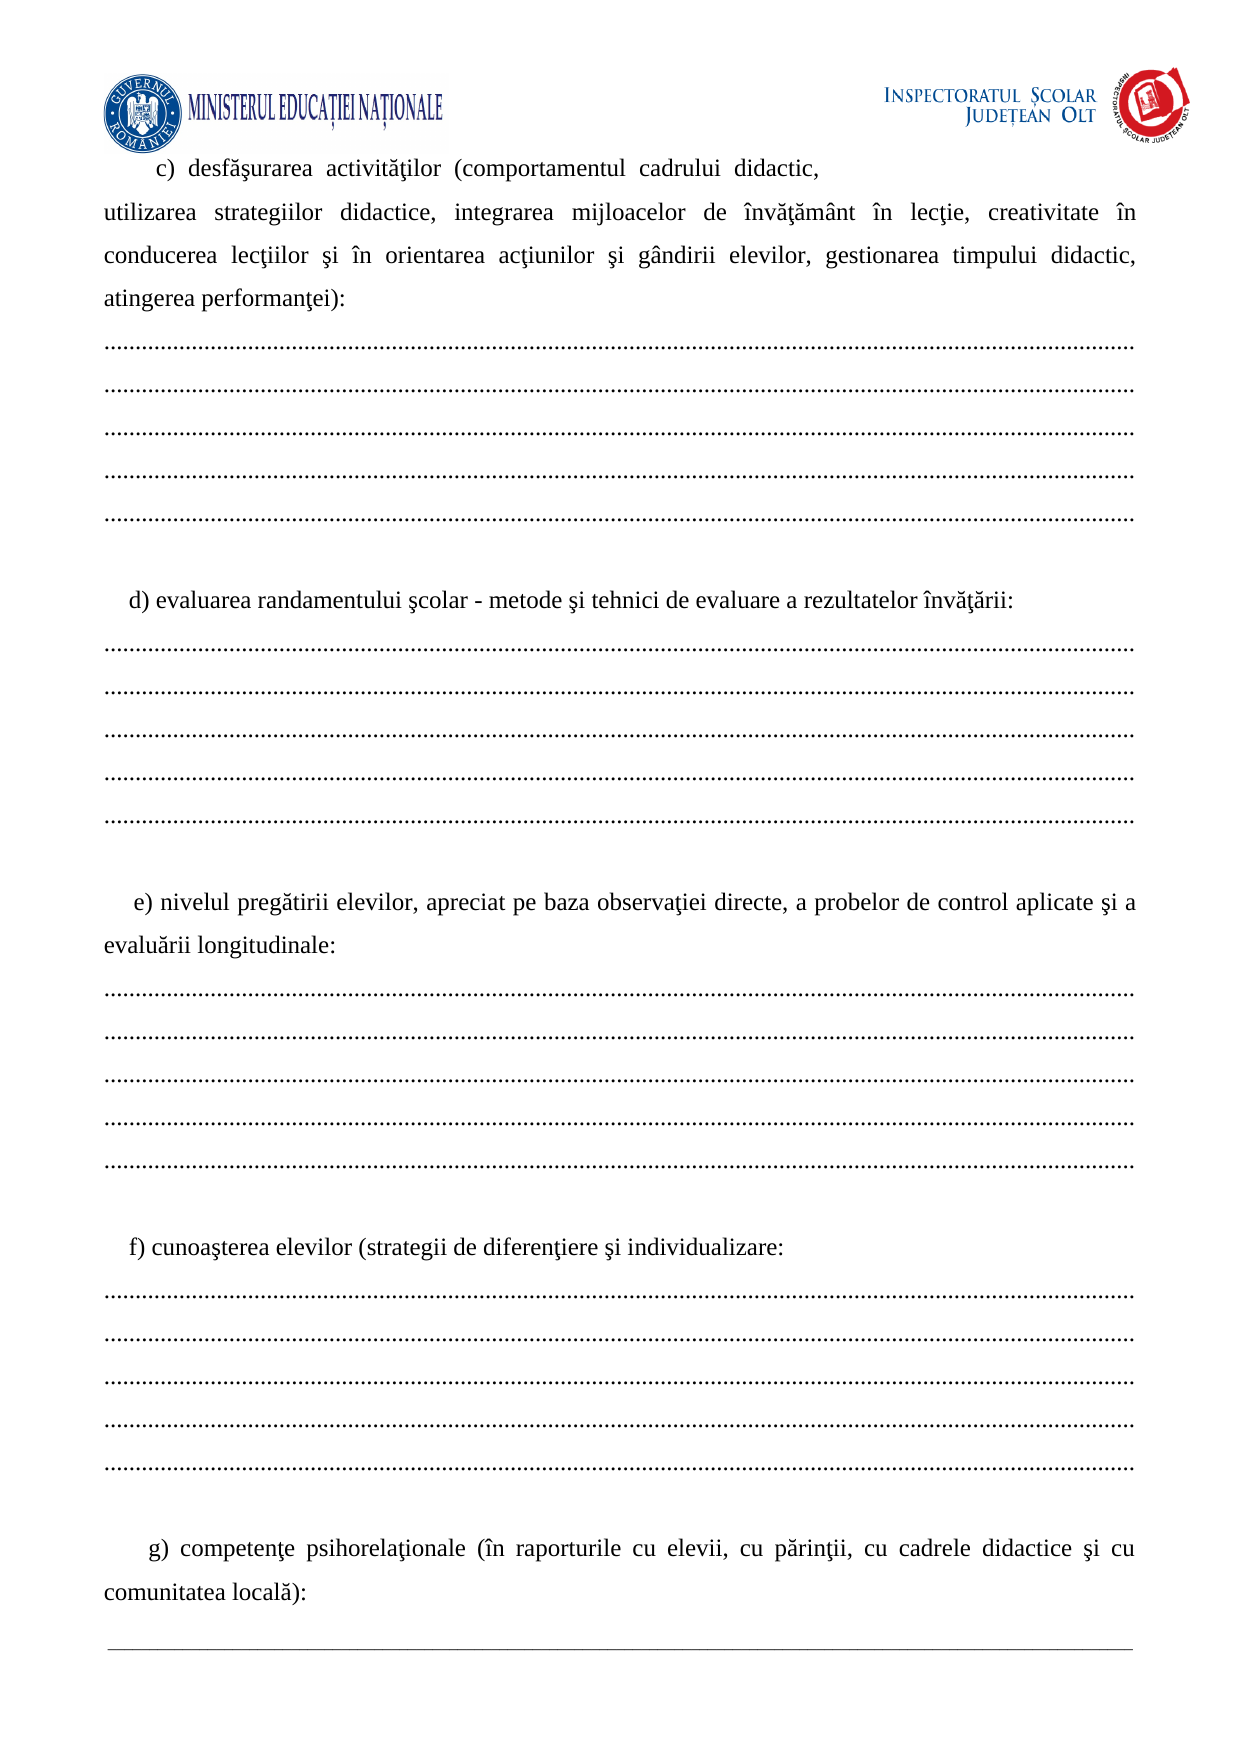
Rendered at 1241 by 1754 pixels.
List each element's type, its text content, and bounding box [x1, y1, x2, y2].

text c) desfăşurarea activităţilor (comportamentul cadrului didactic, utilizarea strategiilor didactice, integrarea mijloacelor de învăţământ în lecţie, creativitate în conducerea lecţiilor şi în orientarea acţiunilor şi gândirii elevilor, gestionarea timpului didactic, atingerea performanţei): [103, 153, 1137, 312]
picture [839, 51, 1197, 154]
text f) cunoaşterea elevilor (strategii de diferenţiere şi individualizare: [103, 1232, 1137, 1260]
text e) nivelul pregătirii elevilor, apreciat pe baza observaţiei directe, a probelor de control aplicate şi a evaluării longitudinale: [103, 887, 1137, 958]
text g) competenţe psihorelaţionale (în raporturile cu elevii, cu părinţii, cu cadrele didactice şi cu comunitatea locală): [103, 1533, 1137, 1605]
picture [103, 73, 450, 154]
text d) evaluarea randamentului şcolar - metode şi tehnici de evaluare a rezultatelor învăţării: [103, 585, 1137, 613]
